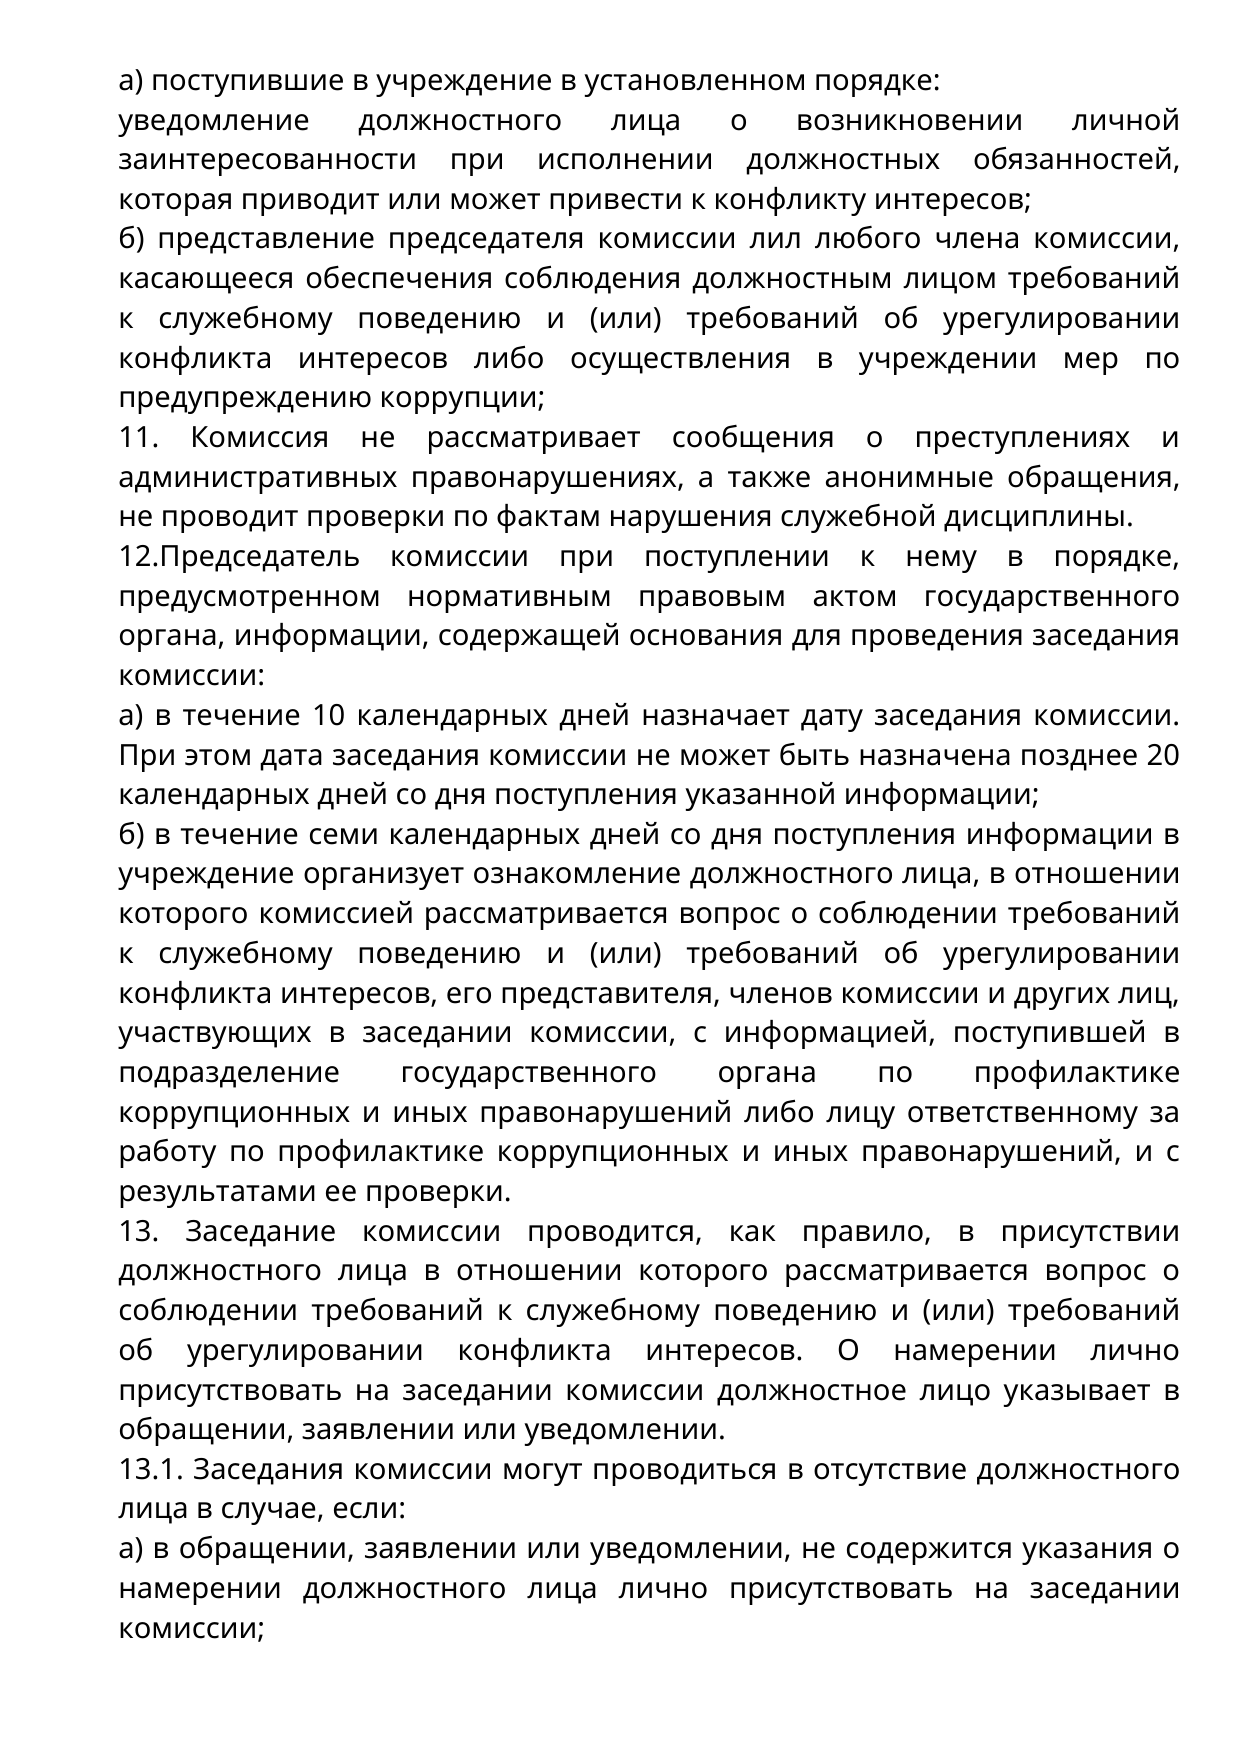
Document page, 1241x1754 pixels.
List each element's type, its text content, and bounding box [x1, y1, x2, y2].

list 11. Комиссия не рассматривает сообщения о преступлениях и административных правонарушениях, а также анонимные обращения, не проводит проверки по фактам нарушения служебной дисциплины. [118, 416, 1181, 535]
list а) в обращении, заявлении или уведомлении, не содержится указания о намерении должностного лица лично присутствовать на заседании комиссии; [118, 1527, 1181, 1647]
list 13.1. Заседания комиссии могут проводиться в отсутствие должностного лица в случае, если: [118, 1448, 1181, 1527]
list 13. Заседание комиссии проводится, как правило, в присутствии должностного лица в отношении которого рассматривается вопрос о соблюдении требований к служебному поведению и (или) требований об урегулировании конфликта интересов. О намерении лично присутствовать на заседании комиссии должностное лицо указывает в обращении, заявлении или уведомлении. [118, 1210, 1181, 1448]
list а) в течение 10 календарных дней назначает дату заседания комиссии. При этом дата заседания комиссии не может быть назначена позднее 20 календарных дней со дня поступления указанной информации; [118, 694, 1181, 813]
list а) поступившие в учреждение в установленном порядке: [118, 59, 1181, 99]
list 12.Председатель комиссии при поступлении к нему в порядке, предусмотренном нормативным правовым актом государственного органа, информации, содержащей основания для проведения заседания комиссии: [118, 535, 1181, 694]
list уведомление должностного лица о возникновении личной заинтересованности при исполнении должностных обязанностей, которая приводит или может привести к конфликту интересов; [118, 99, 1181, 218]
list б) в течение семи календарных дней со дня поступления информации в учреждение организует ознакомление должностного лица, в отношении которого комиссией рассматривается вопрос о соблюдении требований к служебному поведению и (или) требований об урегулировании конфликта интересов, его представителя, членов комиссии и других лиц, участвующих в заседании комиссии, с информацией, поступившей в подразделение государственного органа по профилактике коррупционных и иных правонарушений либо лицу ответственному за работу по профилактике коррупционных и иных правонарушений, и с результатами ее проверки. [118, 813, 1181, 1210]
list б) представление председателя комиссии лил любого члена комиссии, касающееся обеспечения соблюдения должностным лицом требований к служебному поведению и (или) требований об урегулировании конфликта интересов либо осуществления в учреждении мер по предупреждению коррупции; [118, 218, 1181, 416]
